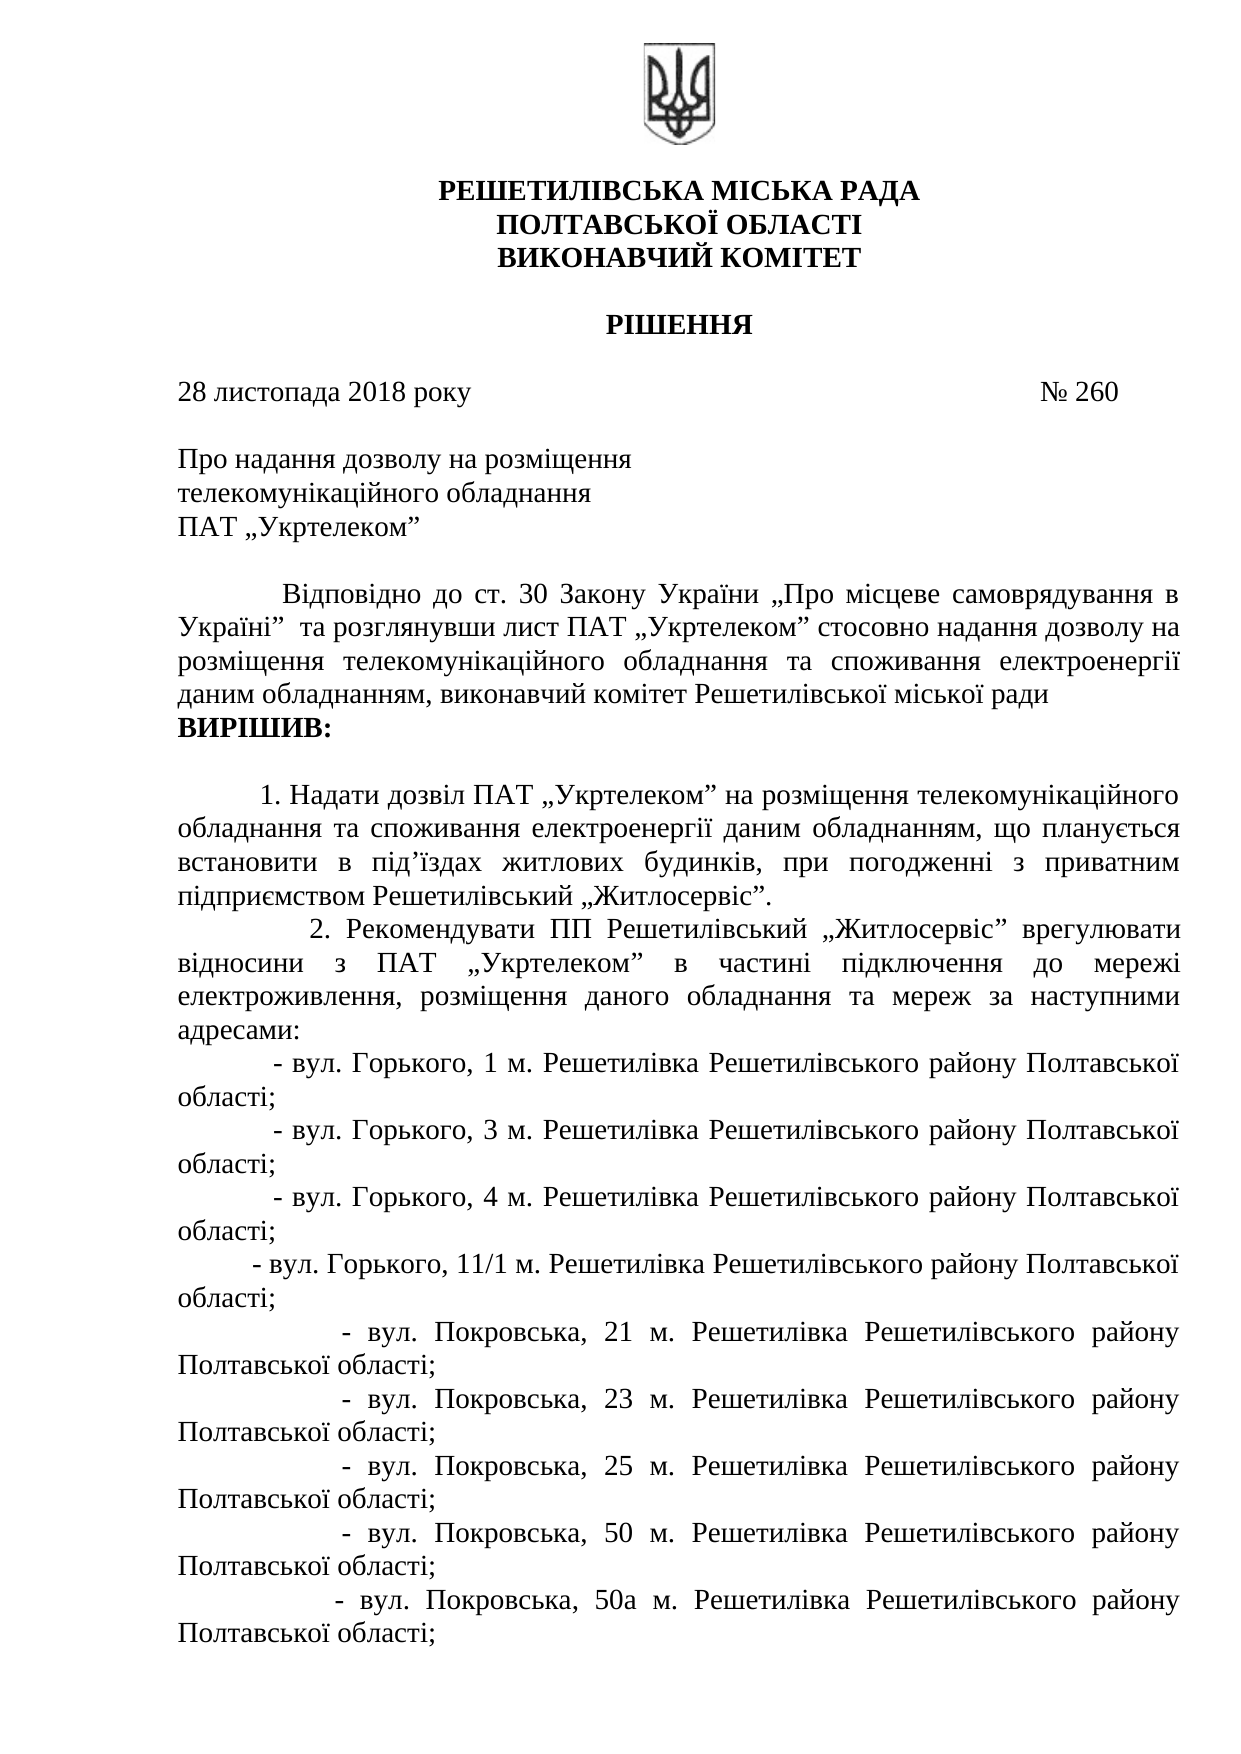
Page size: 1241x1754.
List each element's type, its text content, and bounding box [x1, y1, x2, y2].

picture [643, 43, 716, 145]
text ВИКОНАВЧИЙ КОМІТЕТ [177, 240, 1181, 274]
text - вул. Покровська, 50а м. Решетилівка Решетилівського району Полтавської області; [177, 1582, 1181, 1649]
text - вул. Покровська, 21 м. Решетилівка Решетилівського району Полтавської області; [177, 1314, 1181, 1381]
text - вул. Покровська, 23 м. Решетилівка Решетилівського району Полтавської області; [177, 1381, 1181, 1448]
text ВИРІШИВ: [177, 710, 1181, 743]
text РЕШЕТИЛІВСЬКА МІСЬКА РАДА [177, 173, 1181, 207]
text РІШЕННЯ [177, 307, 1181, 341]
text 2. Рекомендувати ПП Решетилівський „Житлосервіс” врегулювати відносини з ПАТ „Укртелеком” в частині підключення до мережі електроживлення, розміщення даного обладнання та мереж за наступними адресами: [177, 911, 1181, 1045]
text - вул. Горького, 3 м. Решетилівка Решетилівського району Полтавської області; [177, 1112, 1181, 1179]
text - вул. Горького, 1 м. Решетилівка Решетилівського району Полтавської області; [177, 1045, 1181, 1112]
text телекомунікаційного обладнання [177, 475, 1181, 509]
text - вул. Покровська, 50 м. Решетилівка Решетилівського району Полтавської області; [177, 1515, 1181, 1582]
text Про надання дозволу на розміщення [177, 442, 1181, 475]
text Відповідно до ст. 30 Закону України „Про місцеве самоврядування в Україні” та розглянувши лист ПАТ „Укртелеком” стосовно надання дозволу на розміщення телекомунікаційного обладнання та споживання електроенергії даним обладнанням, виконавчий комітет Решетилівської міської ради [177, 576, 1181, 710]
text - вул. Горького, 4 м. Решетилівка Решетилівського району Полтавської області; [177, 1179, 1181, 1247]
text 1. Надати дозвіл ПАТ „Укртелеком” на розміщення телекомунікаційного обладнання та споживання електроенергії даним обладнанням, що планується встановити в під’їздах житлових будинків, при погодженні з приватним підприємством Решетилівський „Житлосервіс”. [177, 777, 1181, 911]
text - вул. Покровська, 25 м. Решетилівка Решетилівського району Полтавської області; [177, 1448, 1181, 1515]
text ПОЛТАВСЬКОЇ ОБЛАСТІ [177, 207, 1181, 240]
text - вул. Горького, 11/1 м. Решетилівка Решетилівського району Полтавської області; [177, 1247, 1181, 1314]
text 28 листопада 2018 року № 260 [177, 374, 1181, 408]
text ПАТ „Укртелеком” [177, 509, 1181, 542]
